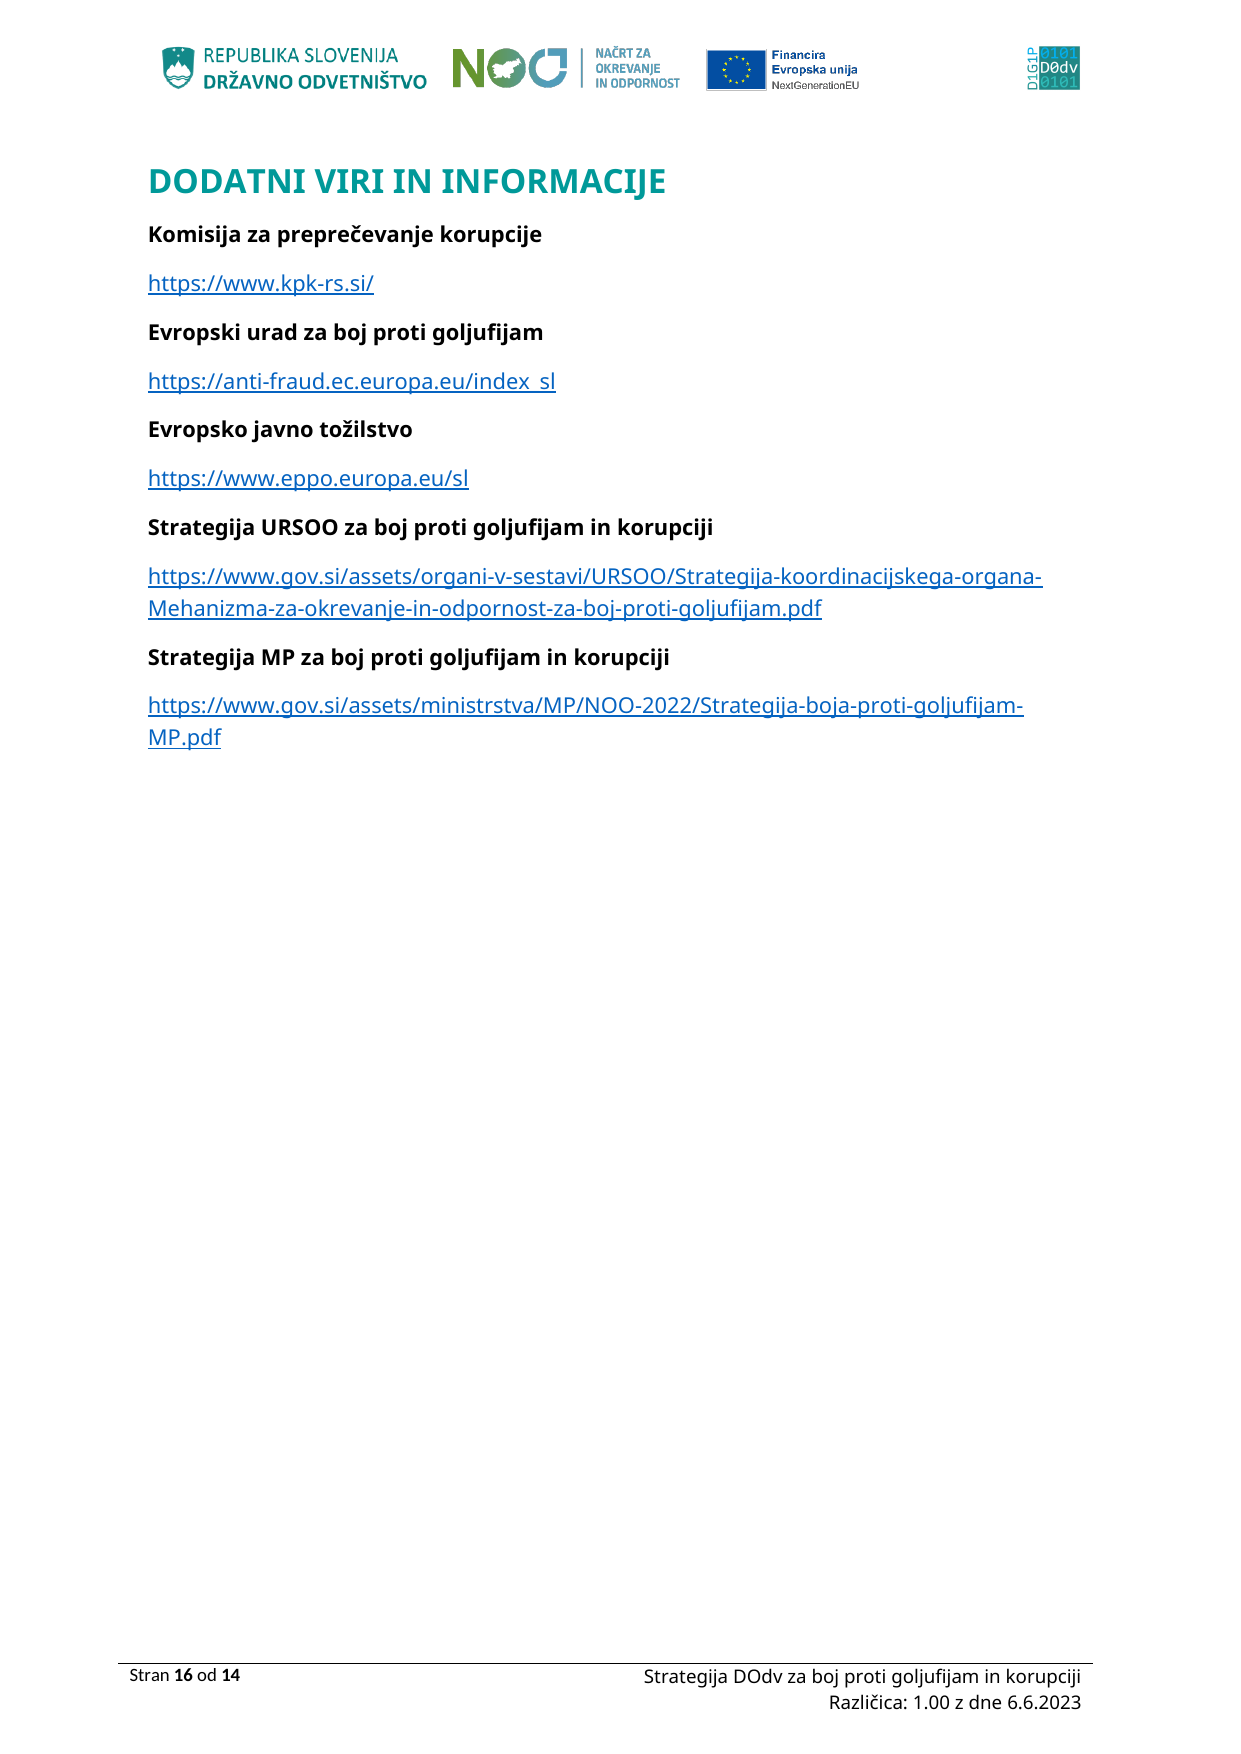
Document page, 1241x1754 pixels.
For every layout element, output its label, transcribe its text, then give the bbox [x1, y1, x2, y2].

text https://www.gov.si/assets/organi-v-sestavi/URSOO/Strategija-koordinacijskega-organa-Mehanizma-za-okrevanje-in-odpornost-za-boj-proti-goljufijam.pdf [148, 561, 1093, 622]
text https://www.kpk-rs.si/ [148, 268, 1093, 298]
subtitle DODATNI VIRI IN INFORMACIJE [148, 158, 1093, 203]
picture [453, 44, 680, 89]
text Evropsko javno tožilstvo [148, 414, 1093, 444]
text https://anti-fraud.ec.europa.eu/index_sl [148, 366, 1093, 395]
text Evropski urad za boj proti goljufijam [148, 317, 1093, 347]
picture [703, 44, 870, 91]
picture [1026, 44, 1082, 91]
text Komisija za preprečevanje korupcije [148, 219, 1093, 249]
text Strategija MP za boj proti goljufijam in korupciji [148, 641, 1093, 671]
text https://www.gov.si/assets/ministrstva/MP/NOO-2022/Strategija-boja-proti-goljufijam-MP.pdf [148, 690, 1093, 752]
text https://www.eppo.europa.eu/sl [148, 463, 1093, 493]
text Strategija URSOO za boj proti goljufijam in korupciji [148, 512, 1093, 542]
